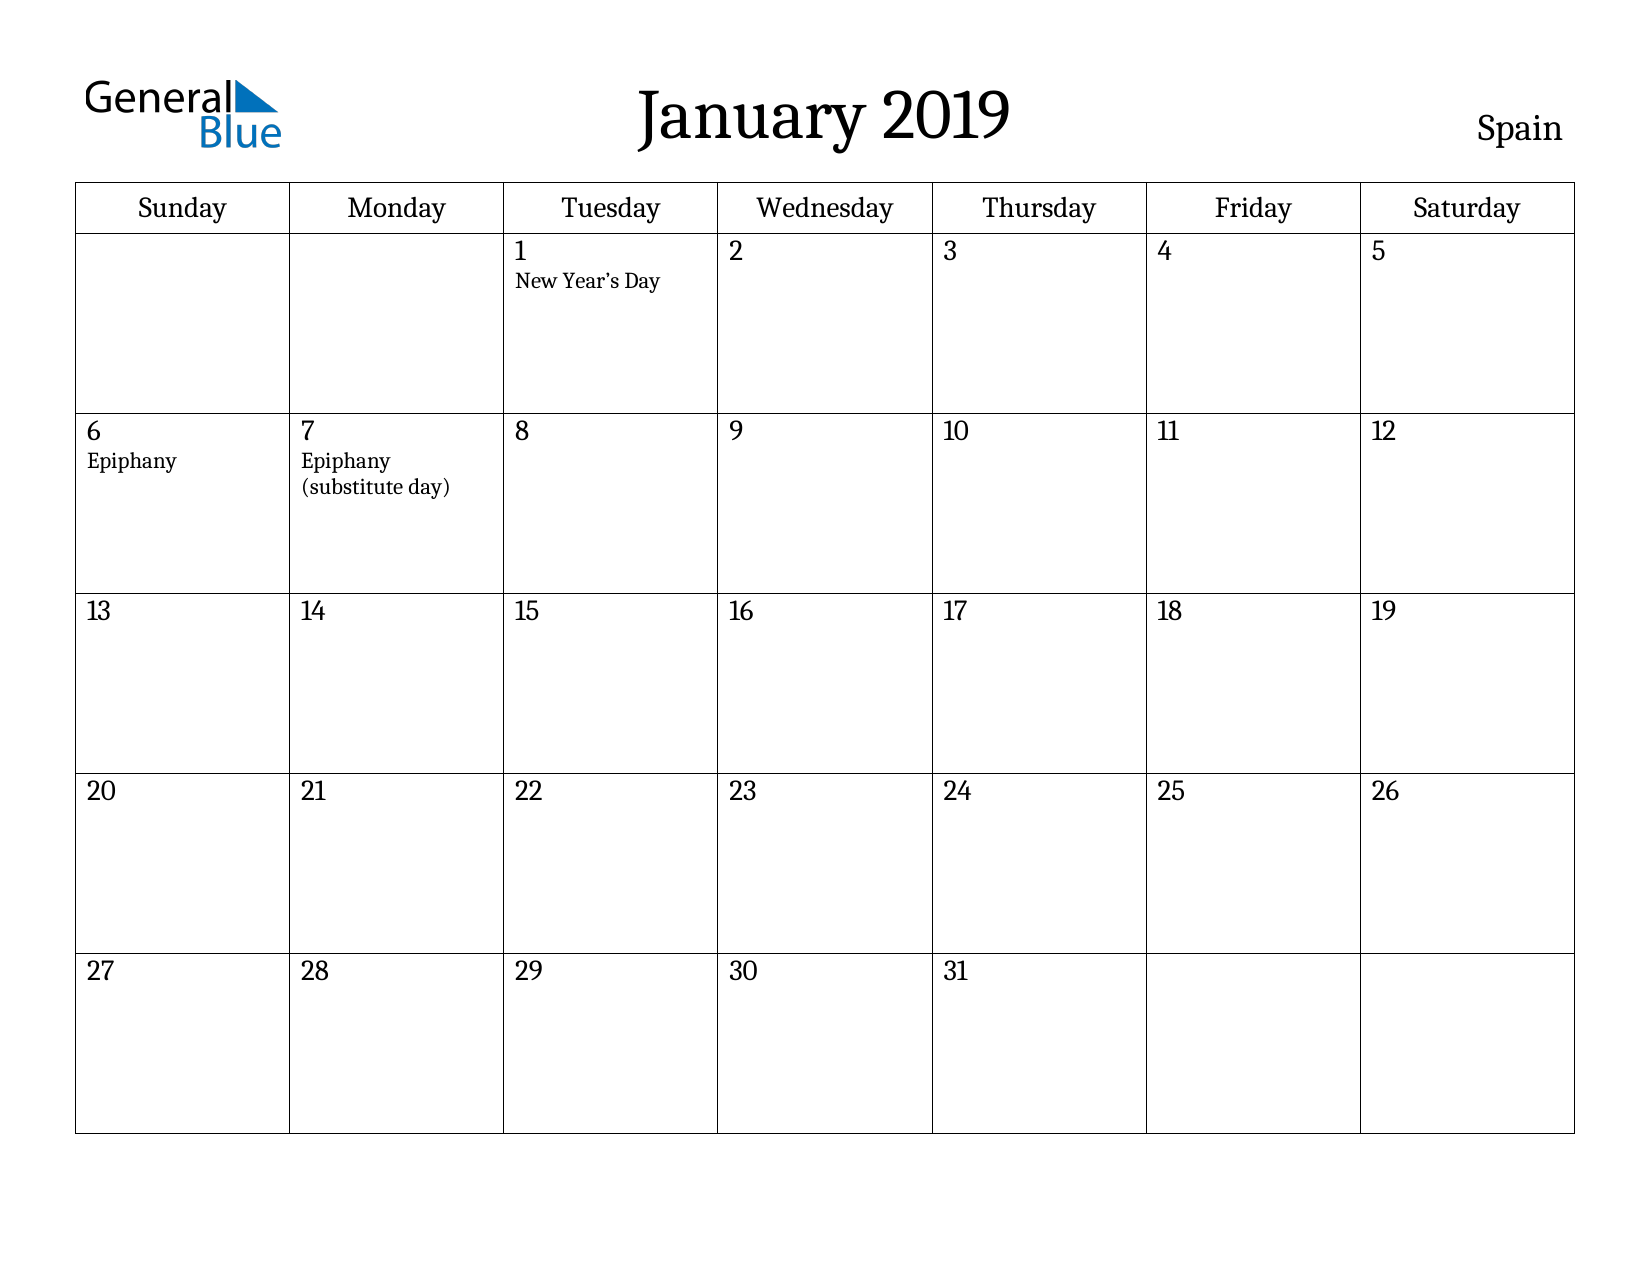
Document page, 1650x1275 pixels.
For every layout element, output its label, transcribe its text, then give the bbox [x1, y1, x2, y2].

table_cell [1361, 627, 1574, 773]
table_cell 30 [718, 954, 932, 987]
table_cell [1147, 954, 1360, 987]
table_cell 31 [933, 954, 1146, 987]
table_cell 2 [718, 234, 932, 267]
table_cell 24 [933, 774, 1146, 807]
table_cell [933, 448, 1146, 593]
table_cell [718, 988, 932, 1133]
table_cell [290, 234, 503, 267]
table_cell 17 [933, 594, 1146, 627]
table_cell 9 [718, 414, 932, 447]
table_cell New Year’s Day [504, 267, 717, 413]
table_cell 18 [1147, 594, 1360, 627]
table_cell [718, 448, 932, 593]
table_cell [76, 234, 289, 267]
table_cell 25 [1147, 774, 1360, 807]
table_cell 4 [1147, 234, 1360, 267]
table_cell [1361, 988, 1574, 1133]
table_header Spain [1146, 75, 1574, 182]
table_cell Sunday [76, 183, 289, 233]
table_cell 12 [1361, 414, 1574, 447]
table_cell 22 [504, 774, 717, 807]
table_cell 19 [1361, 594, 1574, 627]
table_cell Monday [290, 183, 503, 233]
table_cell [1147, 627, 1360, 773]
table_cell 21 [290, 774, 503, 807]
table_cell [76, 267, 289, 413]
table_cell 11 [1147, 414, 1360, 447]
table_cell [290, 808, 503, 953]
table_cell 3 [933, 234, 1146, 267]
table_cell 7 [290, 414, 503, 447]
table_cell Thursday [933, 183, 1146, 233]
table_cell [1147, 808, 1360, 953]
table_cell 27 [76, 954, 289, 987]
table_cell [1361, 267, 1574, 413]
table_cell 8 [504, 414, 717, 447]
table_cell [718, 627, 932, 773]
table_cell 20 [76, 774, 289, 807]
table_cell 14 [290, 594, 503, 627]
table_cell [76, 988, 289, 1133]
table_cell 5 [1361, 234, 1574, 267]
table_cell [1147, 267, 1360, 413]
table_cell [933, 988, 1146, 1133]
table_cell [504, 808, 717, 953]
table_header [76, 75, 503, 182]
table_cell [290, 988, 503, 1133]
table_cell 10 [933, 414, 1146, 447]
table_cell [933, 267, 1146, 413]
table_cell 15 [504, 594, 717, 627]
table_cell [1361, 954, 1574, 987]
table_cell [1147, 988, 1360, 1133]
table_cell Epiphany [76, 448, 289, 593]
table_cell 29 [504, 954, 717, 987]
table_cell 23 [718, 774, 932, 807]
table_cell 6 [76, 414, 289, 447]
table_cell [933, 627, 1146, 773]
table_cell [933, 808, 1146, 953]
table_cell [1361, 448, 1574, 593]
table_cell [290, 627, 503, 773]
table_cell Saturday [1361, 183, 1574, 233]
table_cell 28 [290, 954, 503, 987]
table_cell [718, 267, 932, 413]
table_cell [504, 988, 717, 1133]
table_cell 26 [1361, 774, 1574, 807]
table_cell [1147, 448, 1360, 593]
table_cell Epiphany (substitute day) [290, 448, 503, 593]
table_cell [1361, 808, 1574, 953]
table_cell Friday [1147, 183, 1360, 233]
table_cell Wednesday [718, 183, 932, 233]
table_cell [504, 627, 717, 773]
picture [86, 80, 281, 148]
table_cell [504, 448, 717, 593]
table_cell [76, 808, 289, 953]
table_cell [718, 808, 932, 953]
table_header January 2019 [504, 75, 1146, 182]
table_cell 16 [718, 594, 932, 627]
table_cell 13 [76, 594, 289, 627]
table_cell [290, 267, 503, 413]
table_cell Tuesday [504, 183, 717, 233]
table_cell 1 [504, 234, 717, 267]
table_cell [76, 627, 289, 773]
